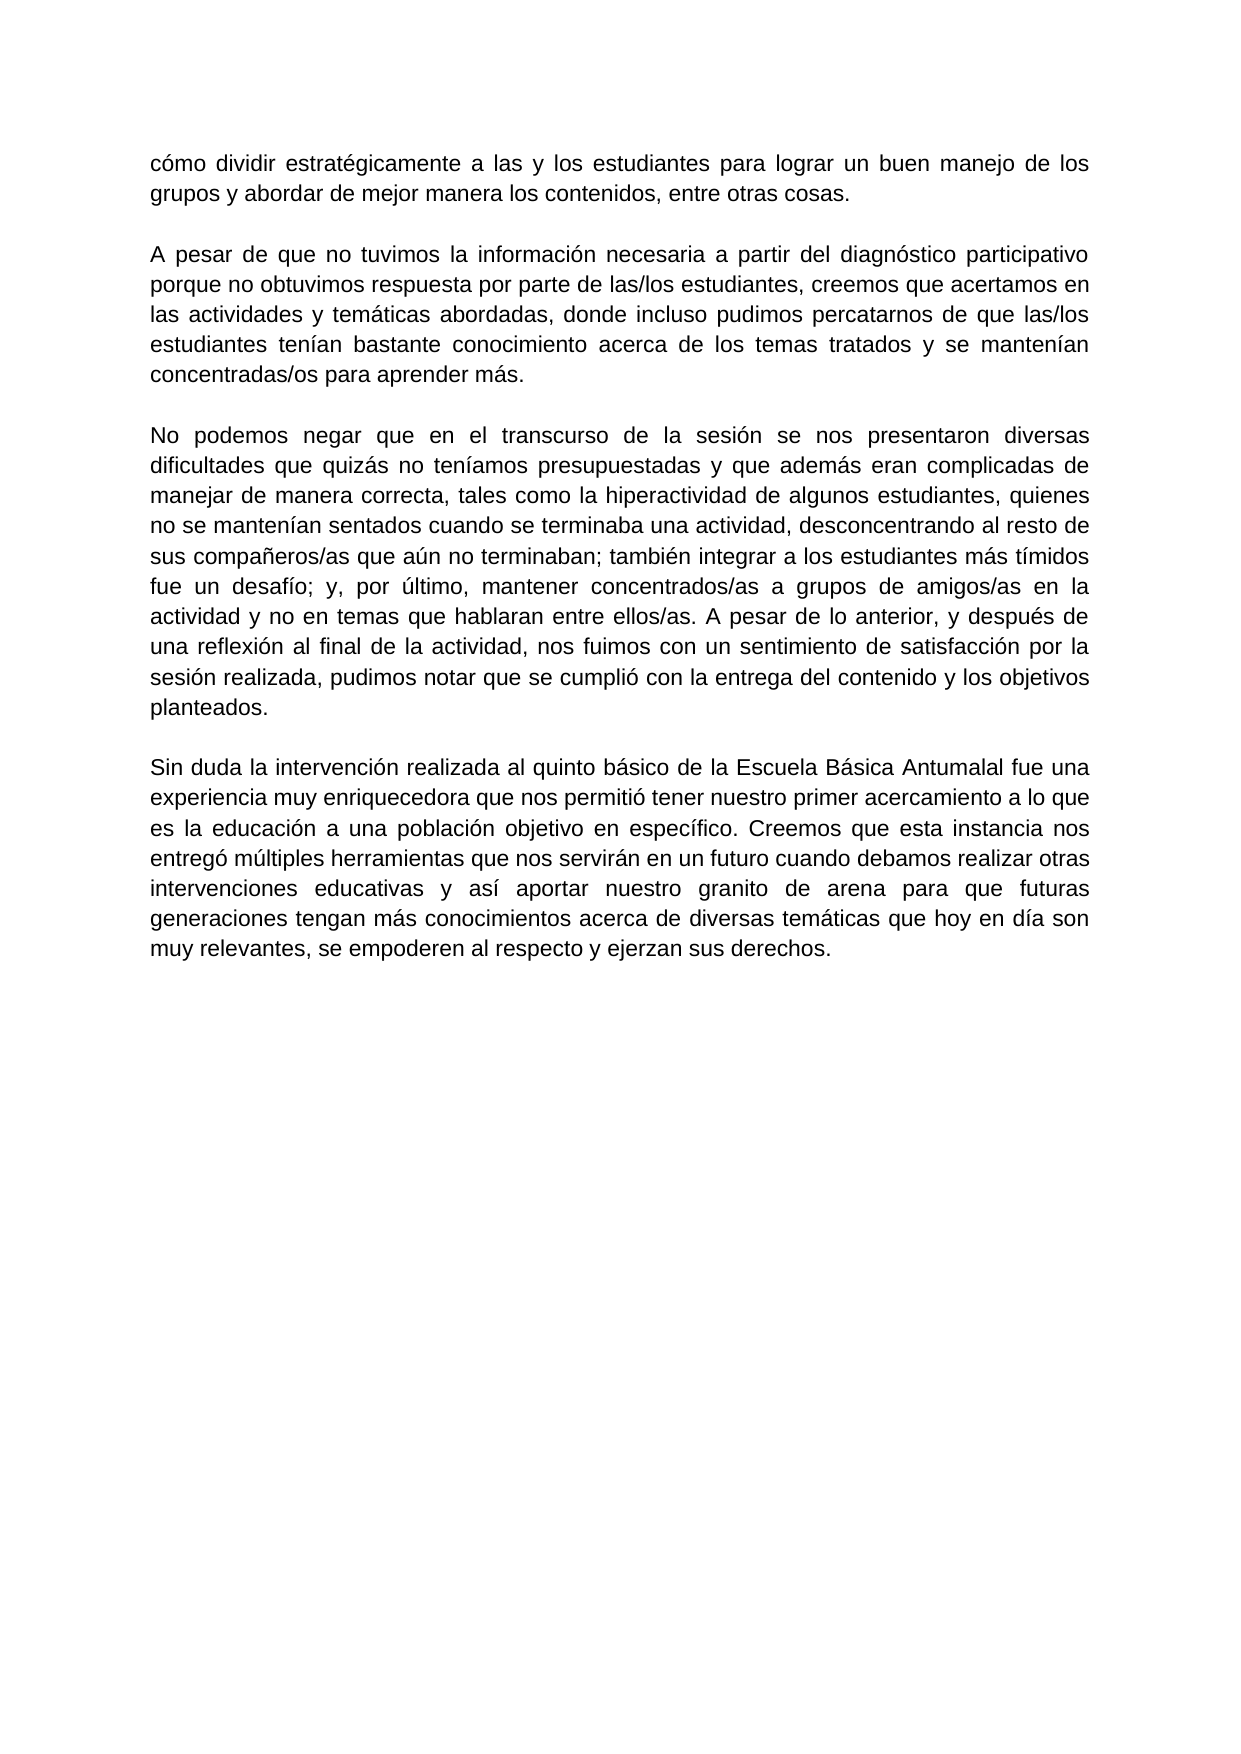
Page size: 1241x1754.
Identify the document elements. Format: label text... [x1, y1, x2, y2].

text Sin duda la intervención realizada al quinto básico de la Escuela Básica Antumalal fue una experiencia muy enriquecedora que nos permitió tener nuestro primer acercamiento a lo que es la educación a una población objetivo en específico. Creemos que esta instancia nos entregó múltiples herramientas que nos servirán en un futuro cuando debamos realizar otras intervenciones educativas y así aportar nuestro granito de arena para que futuras generaciones tengan más conocimientos acerca de diversas temáticas que hoy en día son muy relevantes, se empoderen al respecto y ejerzan sus derechos. [150, 754, 1090, 962]
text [150, 150, 1090, 207]
text No podemos negar que en el transcurso de la sesión se nos presentaron diversas dificultades que quizás no teníamos presupuestadas y que además eran complicadas de manejar de manera correcta, tales como la hiperactividad de algunos estudiantes, quienes no se mantenían sentados cuando se terminaba una actividad, desconcentrando al resto de sus compañeros/as que aún no terminaban; también integrar a los estudiantes más tímidos fue un desafío; y, por último, mantener concentrados/as a grupos de amigos/as en la actividad y no en temas que hablaran entre ellos/as. A pesar de lo anterior, y después de una reflexión al final de la actividad, nos fuimos con un sentimiento de satisfacción por la sesión realizada, pudimos notar que se cumplió con la entrega del contenido y los objetivos planteados. [150, 422, 1090, 720]
text A pesar de que no tuvimos la información necesaria a partir del diagnóstico participativo porque no obtuvimos respuesta por parte de las/los estudiantes, creemos que acertamos en las actividades y temáticas abordadas, donde incluso pudimos percatarnos de que las/los estudiantes tenían bastante conocimiento acerca de los temas tratados y se mantenían concentradas/os para aprender más. [150, 241, 1090, 388]
